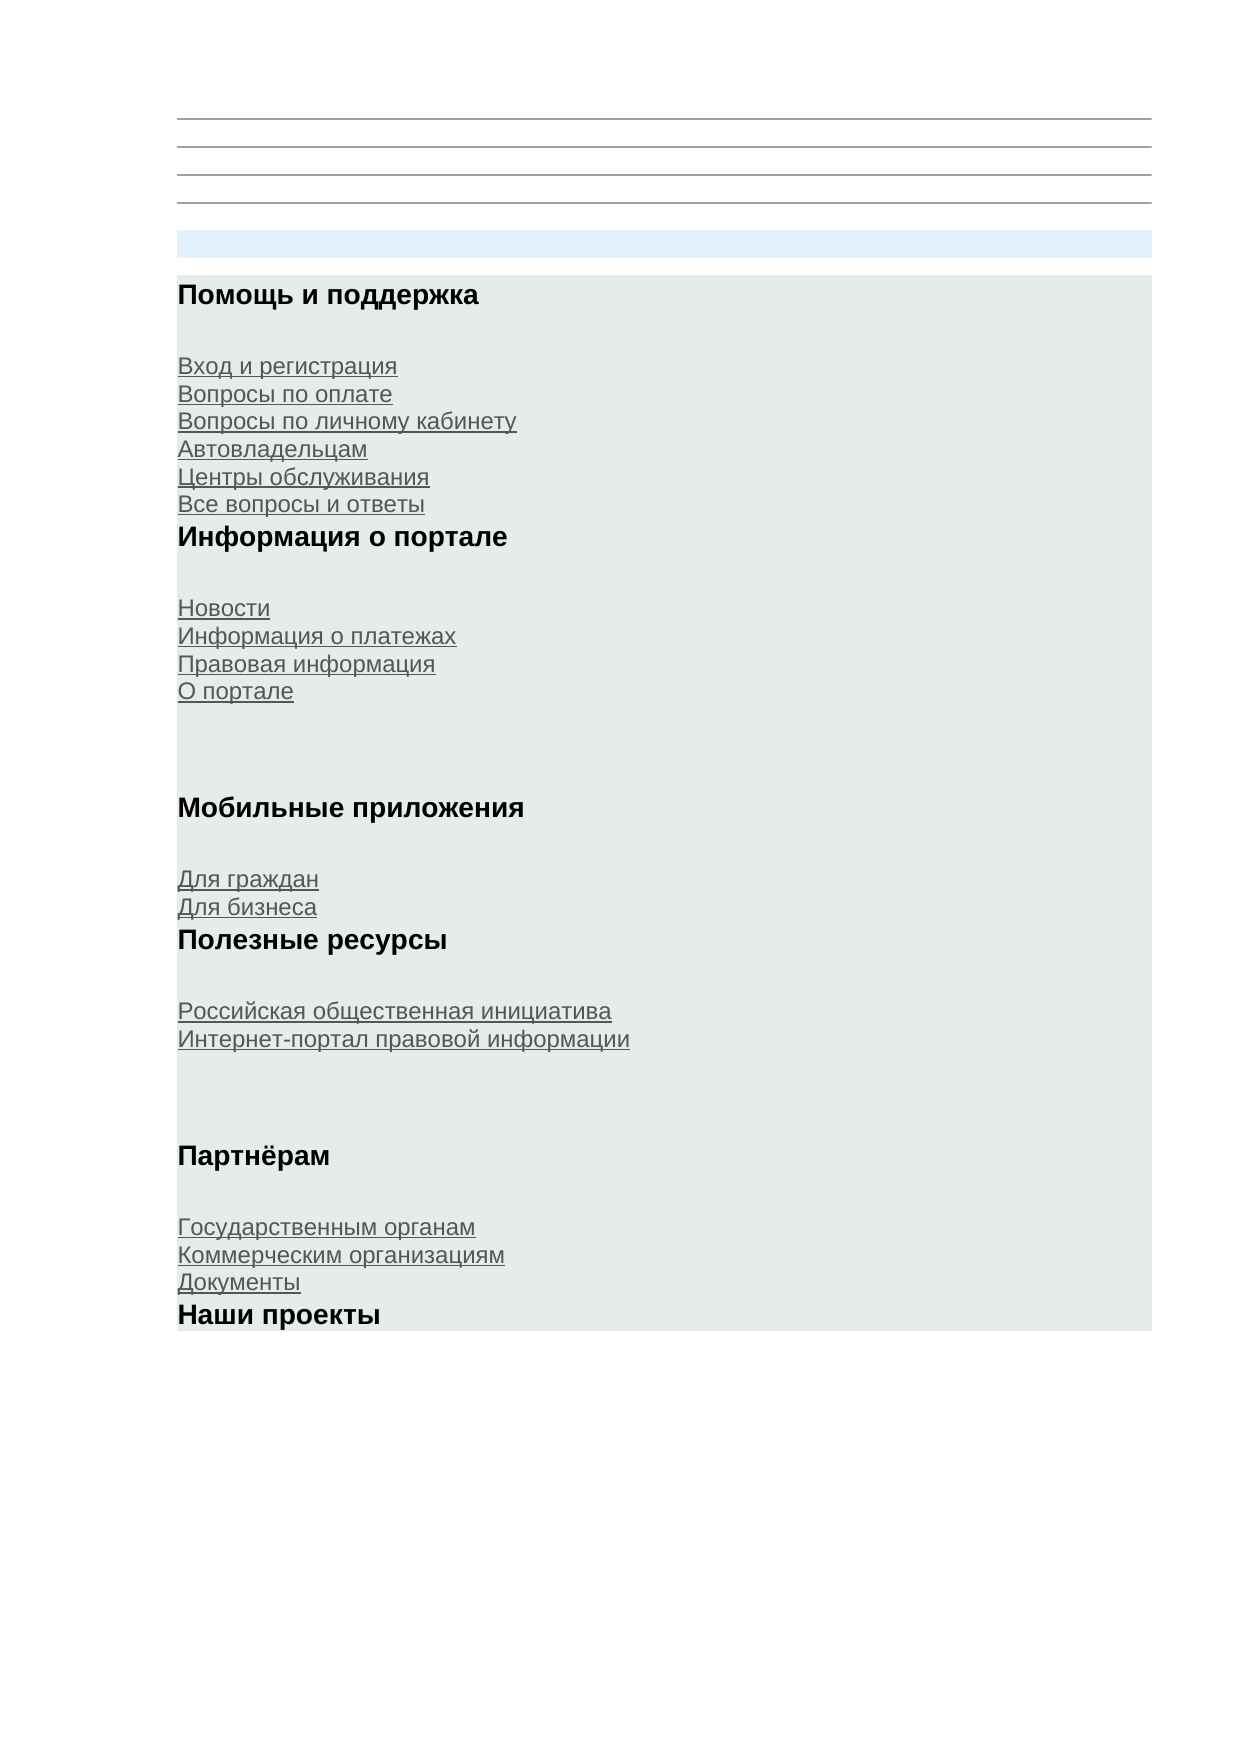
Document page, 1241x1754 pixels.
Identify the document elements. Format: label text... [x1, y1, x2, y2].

text Центры обслуживания [177, 462, 1152, 490]
text О портале [177, 677, 1152, 705]
text Информация о портале [177, 518, 1152, 552]
text Для бизнеса [177, 893, 1152, 921]
text Автовладельцам [177, 435, 1152, 462]
text Документы [177, 1268, 1152, 1296]
text Российская общественная инициатива [177, 997, 1152, 1025]
text Государственным органам [177, 1213, 1152, 1241]
text Партнёрам [177, 1136, 1152, 1171]
text Мобильные приложения [177, 788, 1152, 823]
text Полезные ресурсы [177, 921, 1152, 955]
text Для граждан [177, 865, 1152, 893]
text Вопросы по оплате [177, 379, 1152, 407]
text Правовая информация [177, 649, 1152, 677]
text Коммерческим организациям [177, 1241, 1152, 1268]
text Наши проекты [177, 1296, 1152, 1331]
text Новости [177, 594, 1152, 622]
text Вход и регистрация [177, 352, 1152, 379]
text Интернет-портал правовой информации [177, 1025, 1152, 1052]
text Все вопросы и ответы [177, 490, 1152, 518]
text Вопросы по личному кабинету [177, 407, 1152, 435]
text Помощь и поддержка [177, 275, 1152, 310]
text Информация о платежах [177, 622, 1152, 649]
